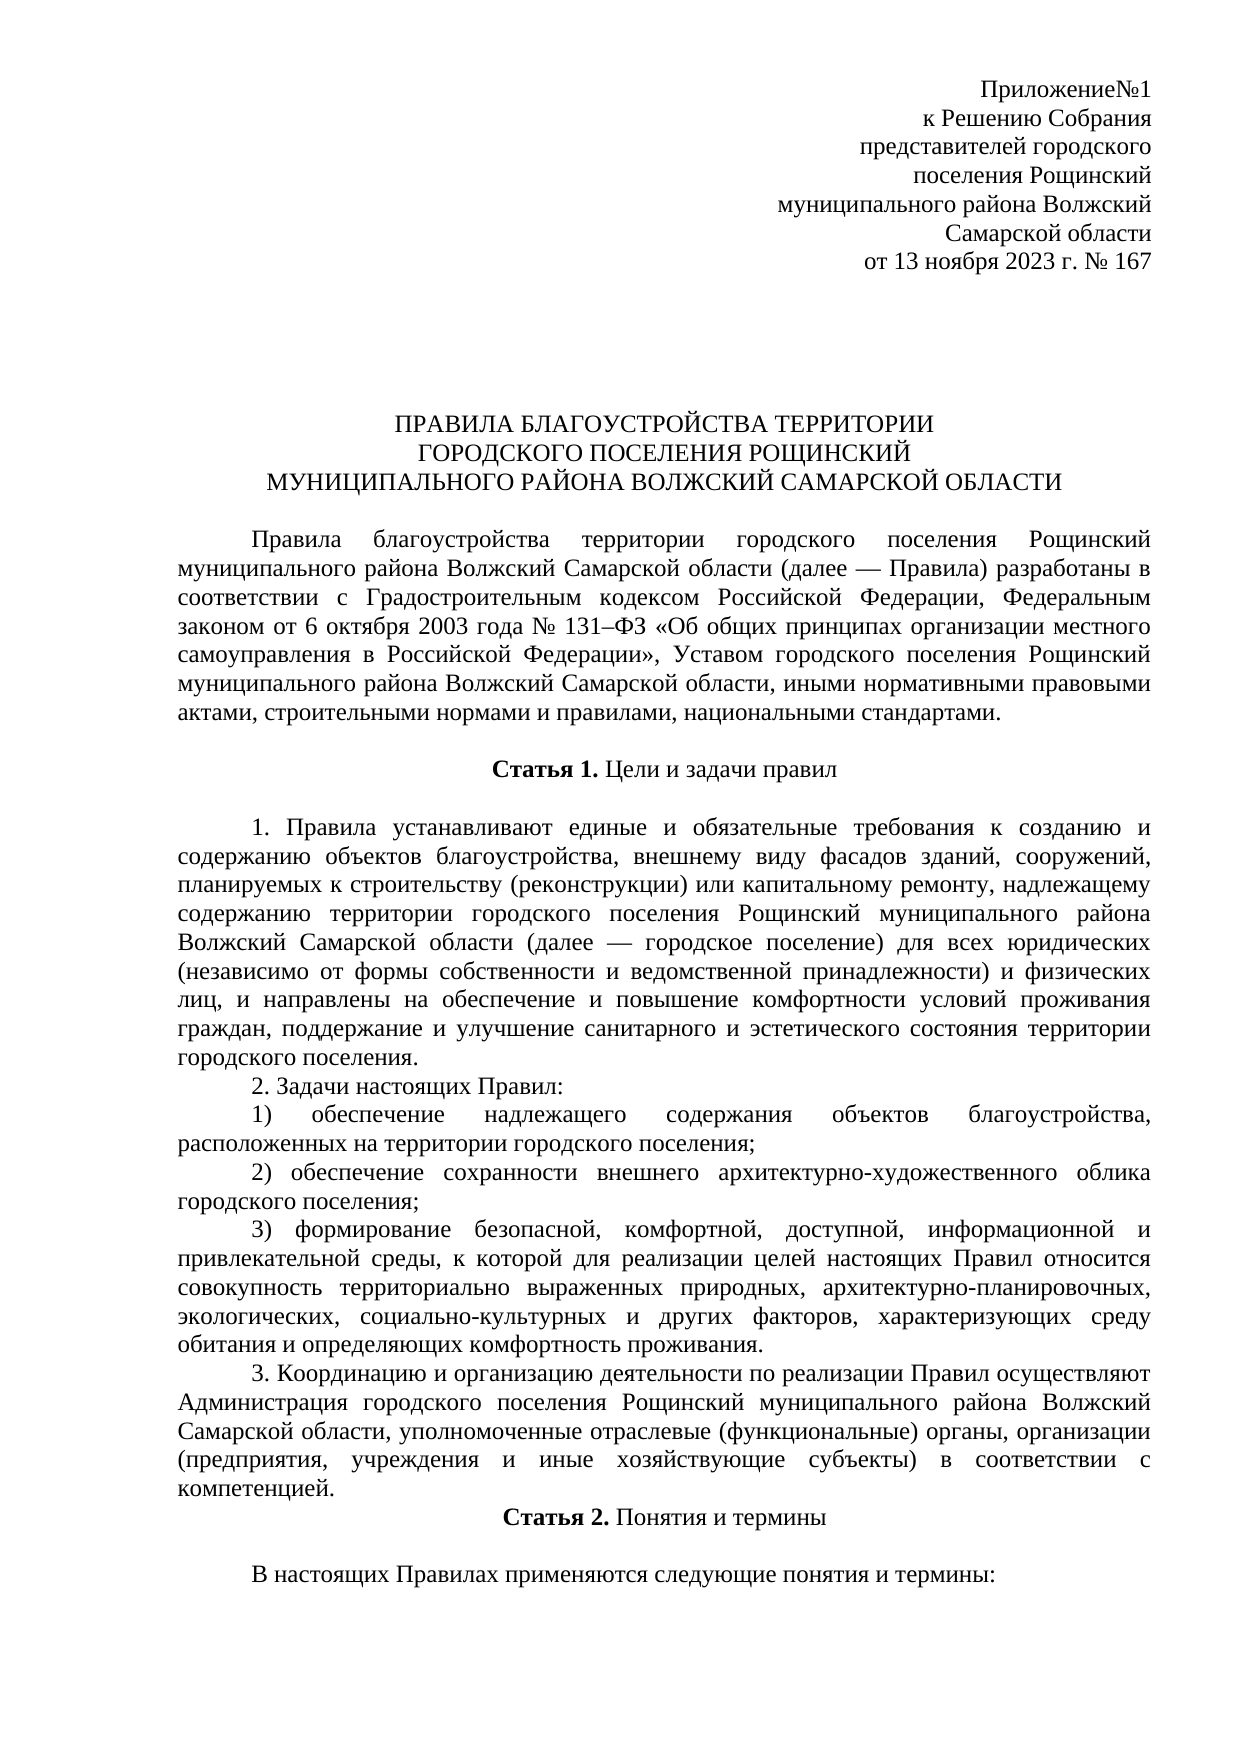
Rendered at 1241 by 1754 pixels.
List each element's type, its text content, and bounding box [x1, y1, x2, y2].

text ПРАВИЛА БЛАГОУСТРОЙСТВА ТЕРРИТОРИИ [177, 409, 1152, 438]
text В настоящих Правилах применяются следующие понятия и термины: [177, 1559, 1152, 1588]
text от 13 ноября 2023 г. № 167 [177, 246, 1152, 275]
text ГОРОДСКОГО ПОСЕЛЕНИЯ РОЩИНСКИЙ [177, 438, 1152, 467]
text 3. Координацию и организацию деятельности по реализации Правил осуществляют Администрация городского поселения Рощинский муниципального района Волжский Самарской области, уполномоченные отраслевые (функциональные) органы, организации (предприятия, учреждения и иные хозяйствующие субъекты) в соответствии с компетенцией. [177, 1358, 1152, 1502]
text к Решению Собрания [177, 103, 1152, 131]
text муниципального района Волжский [177, 189, 1152, 218]
text Правила благоустройства территории городского поселения Рощинский муниципального района Волжский Самарской области (далее — Правила) разработаны в соответствии с Градостроительным кодексом Российской Федерации, Федеральным законом от 6 октября 2003 года № 131–ФЗ «Об общих принципах организации местного самоуправления в Российской Федерации», Уставом городского поселения Рощинский муниципального района Волжский Самарской области, иными нормативными правовыми актами, строительными нормами и правилами, национальными стандартами. [177, 524, 1152, 726]
text 1) обеспечение надлежащего содержания объектов благоустройства, расположенных на территории городского поселения; [177, 1099, 1152, 1157]
text 3) формирование безопасной, комфортной, доступной, информационной и привлекательной среды, к которой для реализации целей настоящих Правил относится совокупность территориально выраженных природных, архитектурно-планировочных, экологических, социально-культурных и других факторов, характеризующих среду обитания и определяющих комфортность проживания. [177, 1214, 1152, 1358]
text Статья 2. Понятия и термины [177, 1502, 1152, 1531]
text поселения Рощинский [177, 160, 1152, 189]
text Статья 1. Цели и задачи правил [177, 754, 1152, 783]
text Самарской области [177, 218, 1152, 246]
text МУНИЦИПАЛЬНОГО РАЙОНА ВОЛЖСКИЙ САМАРСКОЙ ОБЛАСТИ [177, 467, 1152, 496]
text 2) обеспечение сохранности внешнего архитектурно-художественного облика городского поселения; [177, 1157, 1152, 1214]
text Приложение№1 [177, 74, 1152, 103]
text 1. Правила устанавливают единые и обязательные требования к созданию и содержанию объектов благоустройства, внешнему виду фасадов зданий, сооружений, планируемых к строительству (реконструкции) или капитальному ремонту, надлежащему содержанию территории городского поселения Рощинский муниципального района Волжский Самарской области (далее — городское поселение) для всех юридических (независимо от формы собственности и ведомственной принадлежности) и физических лиц, и направлены на обеспечение и повышение комфортности условий проживания граждан, поддержание и улучшение санитарного и эстетического состояния территории городского поселения. [177, 812, 1152, 1071]
text 2. Задачи настоящих Правил: [177, 1071, 1152, 1099]
text представителей городского [177, 131, 1152, 160]
